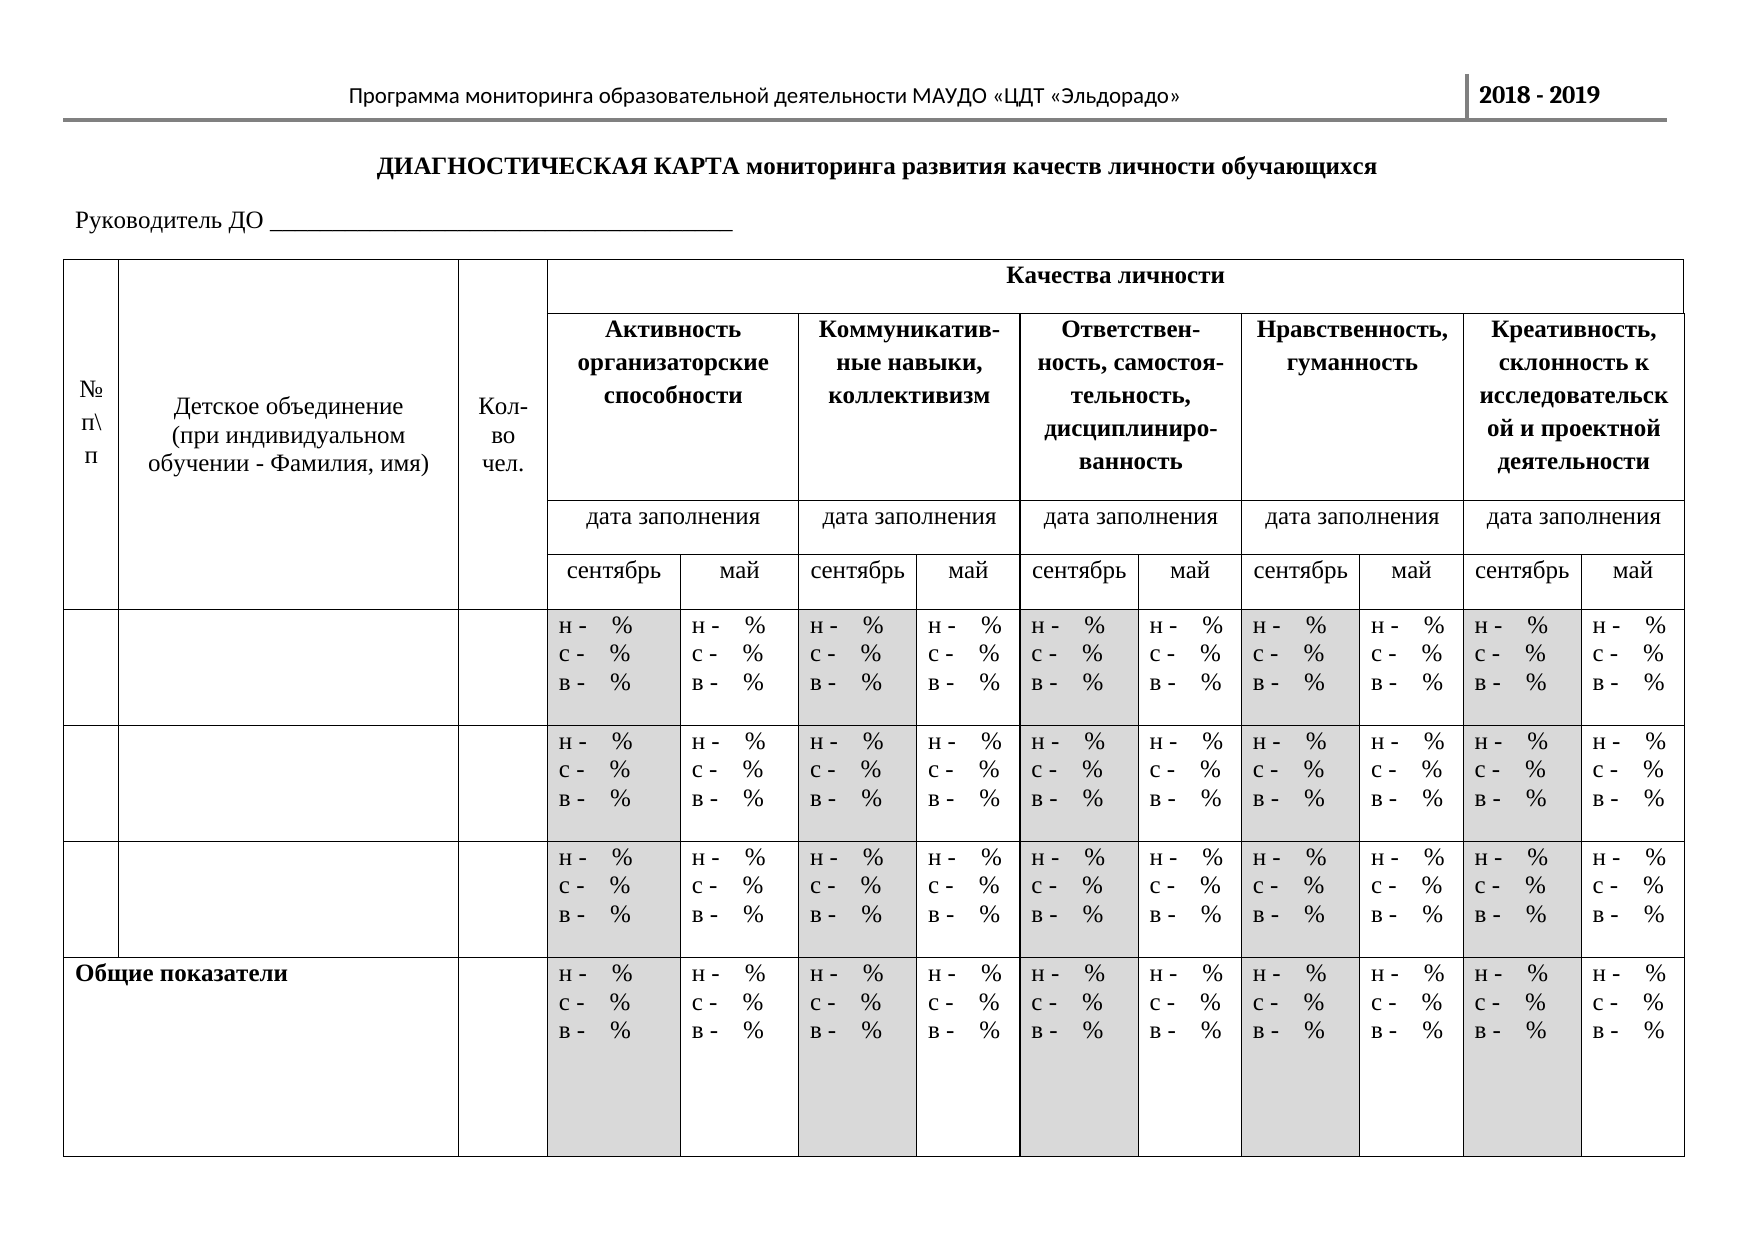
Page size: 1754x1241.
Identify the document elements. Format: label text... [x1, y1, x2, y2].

table_header Кол-во чел. [459, 260, 547, 609]
table_cell [64, 842, 118, 957]
table_cell Ответствен-ность, самостоя-тельность, дисциплиниро-ванность [1021, 314, 1241, 500]
table_cell н - % с - % в - % [1582, 726, 1684, 841]
table_cell н - % с - % в - % [548, 726, 680, 841]
table_cell н - % с - % в - % [1360, 726, 1463, 841]
table_cell н - % с - % в - % [548, 958, 680, 1156]
table_cell дата заполнения [1021, 501, 1241, 554]
table_cell май [917, 555, 1019, 609]
table_cell н - % с - % в - % [681, 726, 798, 841]
table_cell н - % с - % в - % [1139, 726, 1241, 841]
table_cell н - % с - % в - % [1021, 958, 1138, 1156]
table_cell н - % с - % в - % [917, 958, 1019, 1156]
table_cell н - % с - % в - % [799, 842, 916, 957]
table_cell н - % с - % в - % [681, 958, 798, 1156]
table_cell н - % с - % в - % [1242, 842, 1359, 957]
table_cell дата заполнения [1242, 501, 1463, 554]
table_cell [459, 958, 547, 1156]
table_cell н - % с - % в - % [917, 726, 1019, 841]
table_cell дата заполнения [799, 501, 1019, 554]
table_cell [64, 610, 118, 725]
table_cell [119, 842, 458, 957]
table_cell Общие показатели [64, 958, 458, 1156]
table_header Качества личности [548, 260, 1683, 313]
table_cell н - % с - % в - % [1582, 610, 1684, 725]
table_cell н - % с - % в - % [1139, 610, 1241, 725]
table_cell н - % с - % в - % [681, 842, 798, 957]
table_cell н - % с - % в - % [799, 726, 916, 841]
table_cell н - % с - % в - % [548, 842, 680, 957]
table_cell н - % с - % в - % [1464, 842, 1581, 957]
table_cell н - % с - % в - % [1464, 958, 1581, 1156]
table_cell сентябрь [1242, 555, 1359, 609]
text Руководитель ДО _____________________________________ [75, 205, 1679, 233]
table_cell сентябрь [1464, 555, 1581, 609]
table_cell май [1582, 555, 1684, 609]
table_cell н - % с - % в - % [1021, 842, 1138, 957]
table_cell [459, 610, 547, 725]
table_cell н - % с - % в - % [1582, 958, 1684, 1156]
table_cell [119, 610, 458, 725]
table_cell н - % с - % в - % [1242, 726, 1359, 841]
table_cell н - % с - % в - % [1360, 842, 1463, 957]
table_cell сентябрь [548, 555, 680, 609]
table_cell [119, 726, 458, 841]
table_cell н - % с - % в - % [548, 610, 680, 725]
table_cell н - % с - % в - % [1464, 610, 1581, 725]
table_cell н - % с - % в - % [681, 610, 798, 725]
table_cell дата заполнения [1464, 501, 1684, 554]
table_cell Активность организаторские способности [548, 314, 798, 500]
table_cell н - % с - % в - % [1242, 610, 1359, 725]
table_cell май [681, 555, 798, 609]
table_cell сентябрь [1021, 555, 1138, 609]
table_cell [459, 842, 547, 957]
table_cell н - % с - % в - % [1139, 842, 1241, 957]
table_header № п\п [64, 260, 118, 609]
table_cell н - % с - % в - % [1582, 842, 1684, 957]
table_cell май [1139, 555, 1241, 609]
table_cell сентябрь [799, 555, 916, 609]
table_cell н - % с - % в - % [1242, 958, 1359, 1156]
table_cell н - % с - % в - % [799, 958, 916, 1156]
table_cell н - % с - % в - % [799, 610, 916, 725]
table_cell Коммуникатив-ные навыки, коллективизм [799, 314, 1019, 500]
table_cell Креативность, склонность к исследовательской и проектной деятельности [1464, 314, 1684, 500]
table_cell н - % с - % в - % [917, 610, 1019, 725]
table_cell дата заполнения [548, 501, 798, 554]
table_cell [459, 726, 547, 841]
table_cell Нравственность, гуманность [1242, 314, 1463, 500]
table_cell н - % с - % в - % [1360, 610, 1463, 725]
table_cell н - % с - % в - % [917, 842, 1019, 957]
table_cell н - % с - % в - % [1360, 958, 1463, 1156]
table_cell май [1360, 555, 1463, 609]
table_cell н - % с - % в - % [1021, 726, 1138, 841]
text ДИАГНОСТИЧЕСКАЯ КАРТА мониторинга развития качеств личности обучающихся [75, 151, 1679, 180]
table_cell [64, 726, 118, 841]
table_cell н - % с - % в - % [1021, 610, 1138, 725]
table_header Детское объединение (при индивидуальном обучении - Фамилия, имя) [119, 260, 458, 609]
table_cell н - % с - % в - % [1139, 958, 1241, 1156]
table_cell н - % с - % в - % [1464, 726, 1581, 841]
